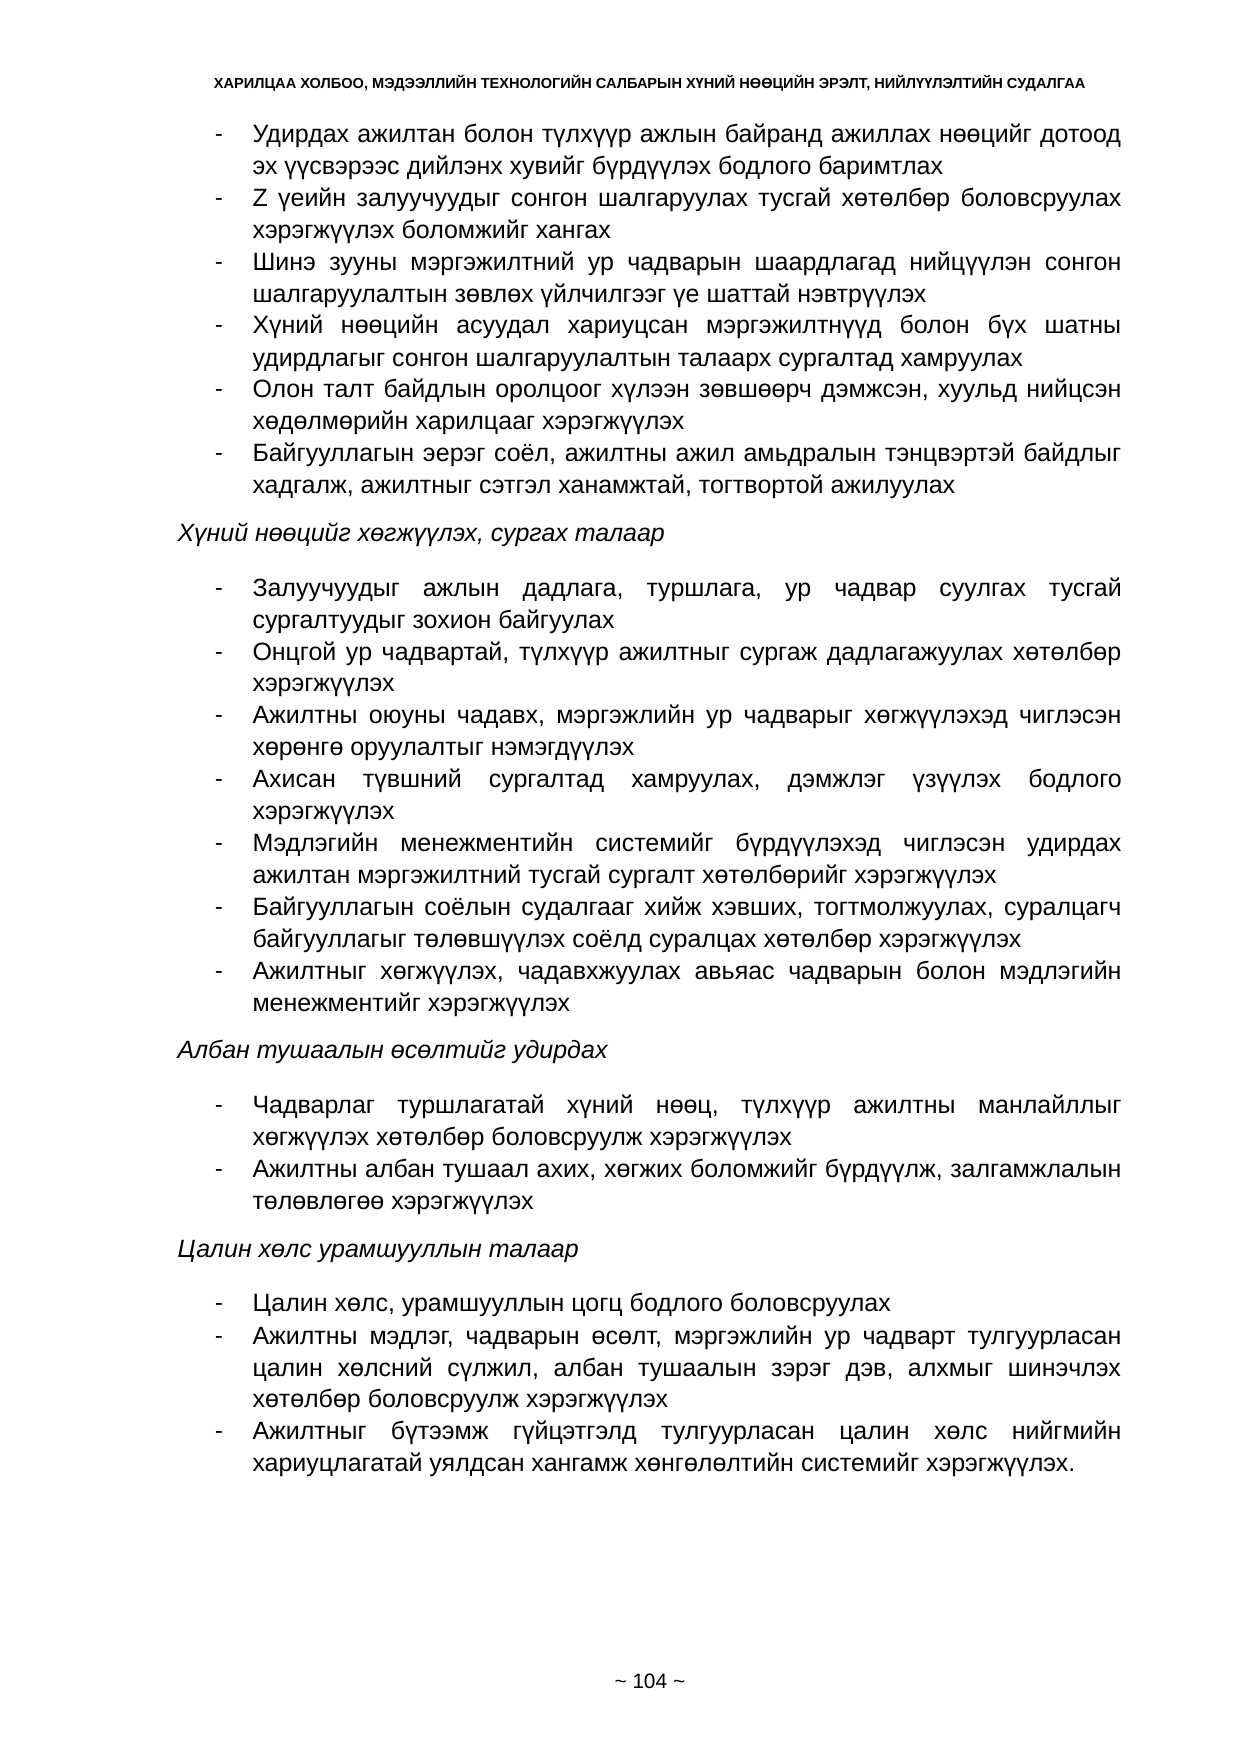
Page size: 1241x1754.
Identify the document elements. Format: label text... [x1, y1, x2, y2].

text Албан тушаалын өсөлтийг удирдах [177, 1035, 1122, 1064]
list Мэдлэгийн менежментийн системийг бүрдүүлэхэд чиглэсэн удирдах ажилтан мэргэжилтний тусгай сургалт хөтөлбөрийг хэрэгжүүлэх [215, 827, 1122, 889]
list Ажилтныг хөгжүүлэх, чадавхжуулах авьяас чадварын болон мэдлэгийн менежментийг хэрэгжүүлэх [215, 955, 1122, 1016]
list Хүний нөөцийн асуудал хариуцсан мэргэжилтнүүд болон бүх шатны удирдлагыг сонгон шалгаруулалтын талаарх сургалтад хамруулах [215, 310, 1122, 371]
list Удирдах ажилтан болон түлхүүр ажлын байранд ажиллах нөөцийг дотоод эх үүсвэрээс дийлэнх хувийг бүрдүүлэх бодлого баримтлах [215, 118, 1122, 180]
text Хүний нөөцийг хөгжүүлэх, сургах талаар [177, 518, 1122, 547]
list Байгууллагын эерэг соёл, ажилтны ажил амьдралын тэнцвэртэй байдлыг хадгалж, ажилтныг сэтгэл ханамжтай, тогтвортой ажилуулах [215, 437, 1122, 499]
list Ажилтны оюуны чадавх, мэргэжлийн ур чадварыг хөгжүүлэхэд чиглэсэн хөрөнгө оруулалтыг нэмэгдүүлэх [215, 699, 1122, 761]
list Z үеийн залуучуудыг сонгон шалгаруулах тусгай хөтөлбөр боловсруулах хэрэгжүүлэх боломжийг хангах [215, 182, 1122, 243]
list Чадварлаг туршлагатай хүний нөөц, түлхүүр ажилтны манлайллыг хөгжүүлэх хөтөлбөр боловсруулж хэрэгжүүлэх [215, 1089, 1122, 1151]
list Онцгой ур чадвартай, түлхүүр ажилтныг сургаж дадлагажуулах хөтөлбөр хэрэгжүүлэх [215, 636, 1122, 697]
list Ахисан түвшний сургалтад хамруулах, дэмжлэг үзүүлэх бодлого хэрэгжүүлэх [215, 763, 1122, 825]
text Цалин хөлс урамшууллын талаар [177, 1234, 1122, 1262]
list Цалин хөлс, урамшууллын цогц бодлого боловсруулах [215, 1287, 1122, 1318]
list Ажилтны мэдлэг, чадварын өсөлт, мэргэжлийн ур чадварт тулгуурласан цалин хөлсний сүлжил, албан тушаалын зэрэг дэв, алхмыг шинэчлэх хөтөлбөр боловсруулж хэрэгжүүлэх [215, 1320, 1122, 1413]
list Байгууллагын соёлын судалгааг хийж хэвших, тогтмолжуулах, суралцагч байгууллагыг төлөвшүүлэх соёлд суралцах хөтөлбөр хэрэгжүүлэх [215, 891, 1122, 953]
list Залуучуудыг ажлын дадлага, туршлага, ур чадвар суулгах тусгай сургалтуудыг зохион байгуулах [215, 572, 1122, 633]
list Ажилтныг бүтээмж гүйцэтгэлд тулгуурласан цалин хөлс нийгмийн хариуцлагатай уялдсан хангамж хөнгөлөлтийн системийг хэрэгжүүлэх. [215, 1415, 1122, 1477]
list Олон талт байдлын оролцоог хүлээн зөвшөөрч дэмжсэн, хуульд нийцсэн хөдөлмөрийн харилцааг хэрэгжүүлэх [215, 373, 1122, 435]
list Шинэ зууны мэргэжилтний ур чадварын шаардлагад нийцүүлэн сонгон шалгаруулалтын зөвлөх үйлчилгээг үе шаттай нэвтрүүлэх [215, 246, 1122, 307]
list Ажилтны албан тушаал ахих, хөгжих боломжийг бүрдүүлж, залгамжлалын төлөвлөгөө хэрэгжүүлэх [215, 1153, 1122, 1215]
